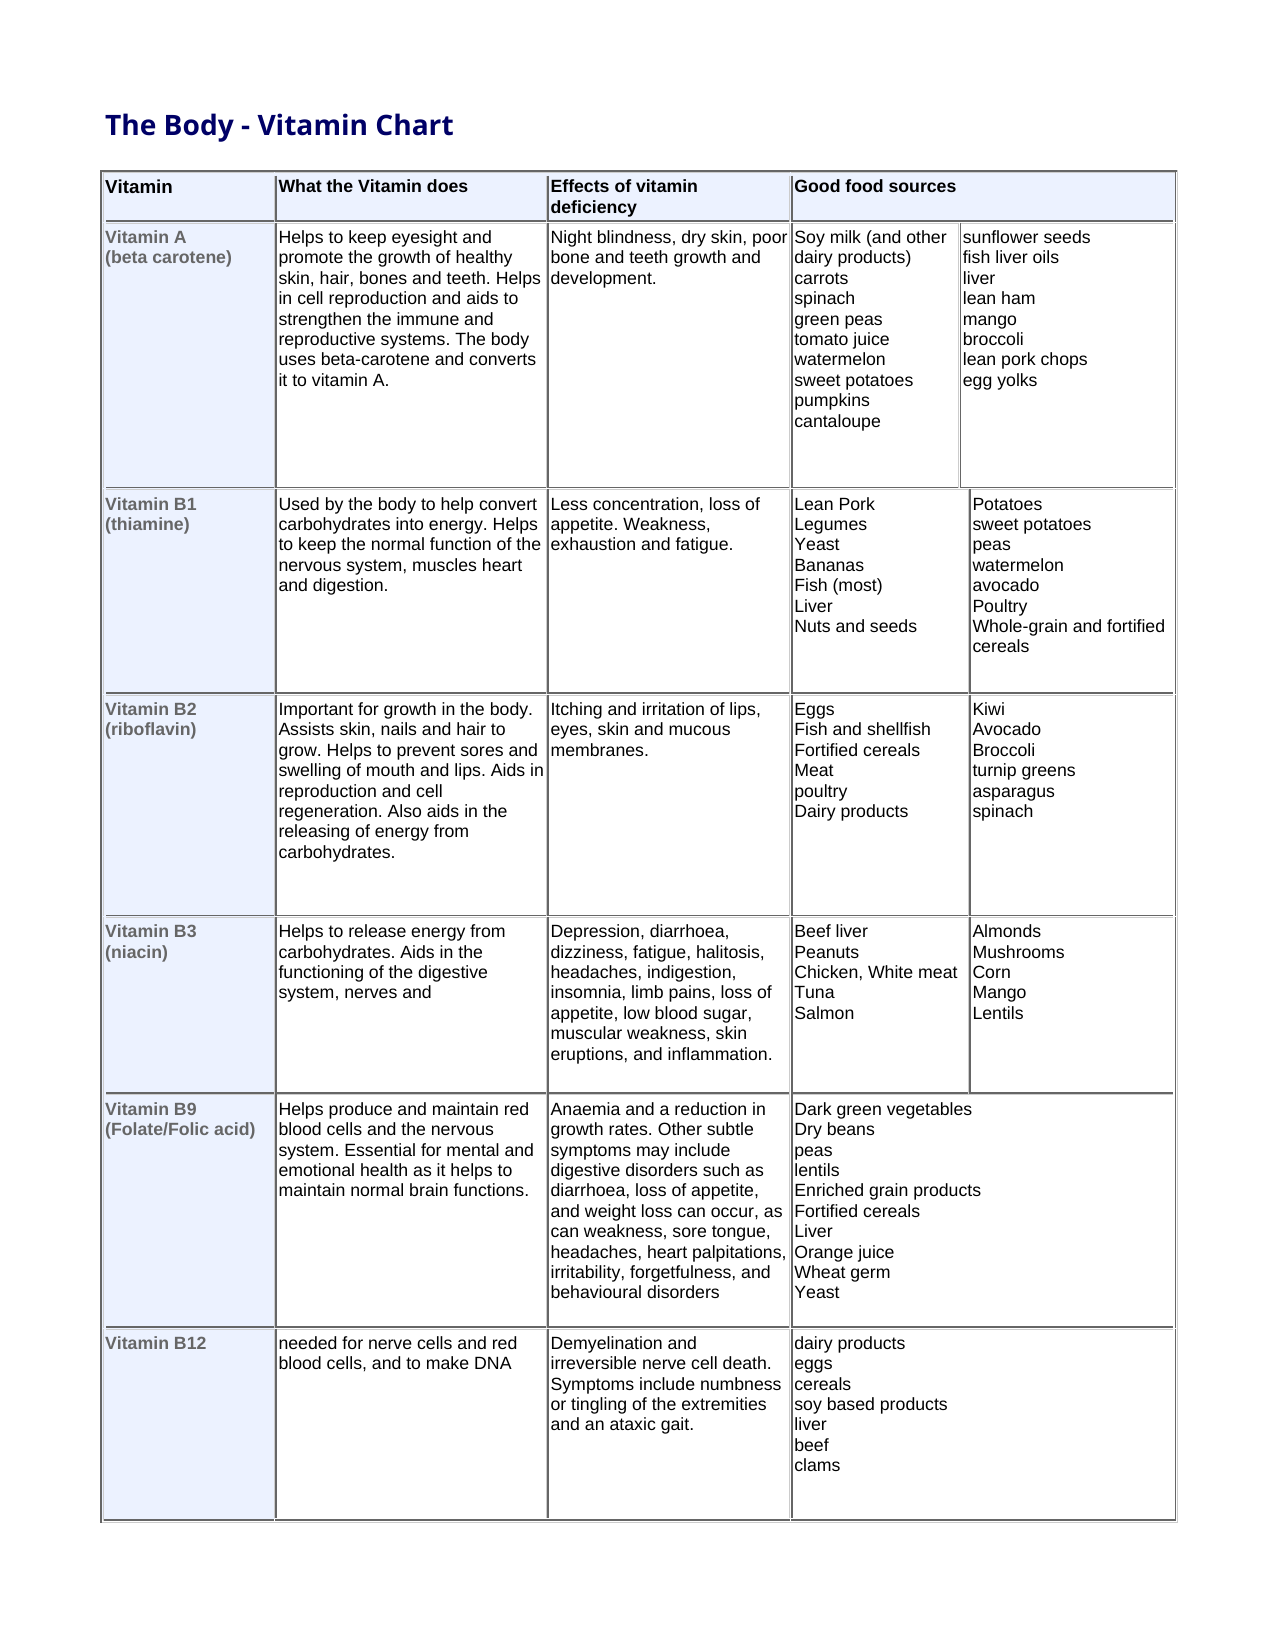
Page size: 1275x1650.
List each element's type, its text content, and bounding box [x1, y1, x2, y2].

table_cell Vitamin B3 (niacin) [102, 915, 275, 1092]
table_cell Potatoes sweet potatoes peas watermelon avocado Poultry Whole-grain and fortified cereals [969, 487, 1176, 692]
table_cell Lean Pork Legumes Yeast Bananas Fish (most) Liver Nuts and seeds [793, 490, 968, 692]
table_cell Used by the body to help convert carbohydrates into energy. Helps to keep the normal function of the nervous system, muscles heart and digestion. [277, 490, 546, 692]
table_cell Depression, diarrhoea, dizziness, fatigue, halitosis, headaches, indigestion, insomnia, limb pains, loss of appetite, low blood sugar, muscular weakness, skin eruptions, and inflammation. [549, 918, 789, 1092]
table_cell Dark green vegetables Dry beans peas lentils Enriched grain products Fortified cereals Liver Orange juice Wheat germ Yeast [793, 1092, 1175, 1326]
table_cell Vitamin B1 (thiamine) [102, 487, 275, 692]
table_cell Itching and irritation of lips, eyes, skin and mucous membranes. [549, 696, 789, 915]
table_cell dairy products eggs cereals soy based products liver beef clams [791, 1326, 1175, 1519]
table_cell Kiwi Avocado Broccoli turnip greens asparagus spinach [971, 692, 1175, 915]
table_cell Beef liver Peanuts Chicken, White meat Tuna Salmon [793, 918, 968, 1092]
table_cell sunflower seeds fish liver oils liver lean ham mango broccoli lean pork chops egg yolks [961, 220, 1175, 487]
table_cell Almonds Mushrooms Corn Mango Lentils [969, 915, 1176, 1092]
table_cell Anaemia and a reduction in growth rates. Other subtle symptoms may include digestive disorders such as diarrhoea, loss of appetite, and weight loss can occur, as can weakness, sore tongue, headaches, heart palpitations, irritability, forgetfulness, and behavioural disorders [549, 1095, 789, 1326]
table_cell Important for growth in the body. Assists skin, nails and hair to grow. Helps to prevent sores and swelling of mouth and lips. Aids in reproduction and cell regeneration. Also aids in the releasing of energy from carbohydrates. [277, 696, 546, 915]
table_cell Soy milk (and other dairy products) carrots spinach green peas tomato juice watermelon sweet potatoes pumpkins cantaloupe [793, 224, 958, 487]
table_cell Vitamin A (beta carotene) [104, 220, 274, 487]
table_header What the Vitamin does [275, 173, 547, 220]
table_header Good food sources [791, 173, 1175, 220]
table_cell Helps produce and maintain red blood cells and the nervous system. Essential for mental and emotional health as it helps to maintain normal brain functions. [277, 1095, 546, 1326]
table_header Vitamin [104, 172, 275, 220]
table_cell Helps to release energy from carbohydrates. Aids in the functioning of the digestive system, nerves and [277, 918, 546, 1092]
table_cell Helps to keep eyesight and promote the growth of healthy skin, hair, bones and teeth. Helps in cell reproduction and aids to strengthen the immune and reproductive systems. The body uses beta-carotene and converts it to vitamin A. [277, 224, 546, 487]
table_cell needed for nerve cells and red blood cells, and to make DNA [275, 1330, 547, 1519]
table_cell Night blindness, dry skin, poor bone and teeth growth and development. [549, 224, 789, 487]
table_cell Vitamin B12 [104, 1326, 275, 1519]
text The Body - Vitamin Chart [105, 105, 1170, 143]
table_cell Vitamin B9 (Folate/Folic acid) [104, 1092, 274, 1326]
table_cell Demyelination and irreversible nerve cell death. Symptoms include numbness or tingling of the extremities and an ataxic gait. [547, 1326, 791, 1519]
table_header Effects of vitamin deficiency [547, 172, 791, 220]
table_cell Vitamin B2 (riboflavin) [104, 692, 274, 915]
table_cell Less concentration, loss of appetite. Weakness, exhaustion and fatigue. [549, 490, 789, 692]
table_cell Eggs Fish and shellfish Fortified cereals Meat poultry Dairy products [793, 696, 968, 915]
